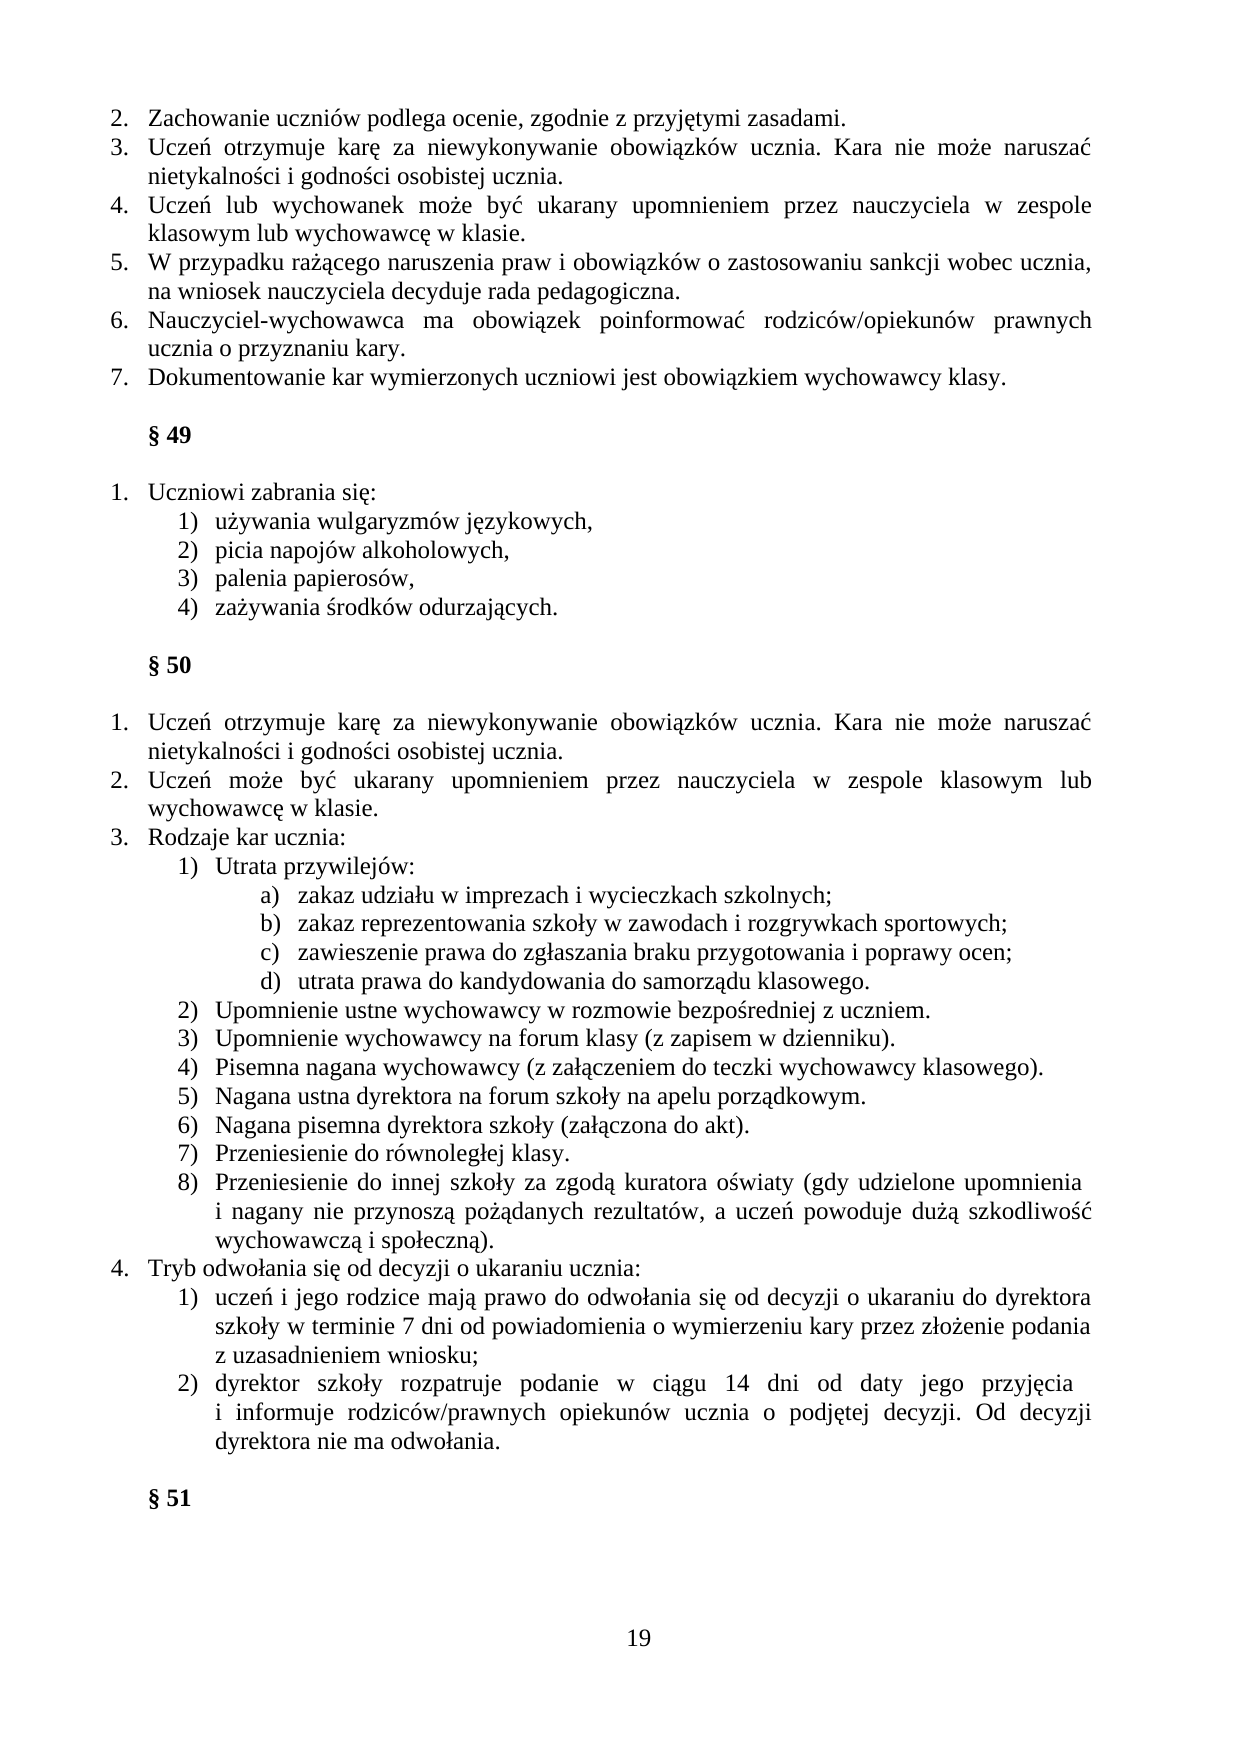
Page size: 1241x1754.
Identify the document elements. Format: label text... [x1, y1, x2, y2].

list Uczeń otrzymuje karę za niewykonywanie obowiązków ucznia. Kara nie może naruszać nietykalności i godności osobistej ucznia. [110, 707, 1092, 765]
list Nauczyciel-wychowawca ma obowiązek poinformować rodziców/opiekunów prawnych ucznia o przyznaniu kary. [110, 305, 1092, 362]
list W przypadku rażącego naruszenia praw i obowiązków o zastosowaniu sankcji wobec ucznia, na wniosek nauczyciela decyduje rada pedagogiczna. [110, 247, 1092, 305]
list Upomnienie ustne wychowawcy w rozmowie bezpośredniej z uczniem. [177, 995, 1092, 1023]
title § 50 [148, 650, 1092, 678]
list Zachowanie uczniów podlega ocenie, zgodnie z przyjętymi zasadami. [110, 103, 1092, 132]
list Uczeń lub wychowanek może być ukarany upomnieniem przez nauczyciela w zespole klasowym lub wychowawcę w klasie. [110, 190, 1092, 247]
list dyrektor szkoły rozpatruje podanie w ciągu 14 dni od daty jego przyjęcia i informuje rodziców/prawnych opiekunów ucznia o podjętej decyzji. Od decyzji dyrektora nie ma odwołania. [177, 1368, 1092, 1455]
list zakaz udziału w imprezach i wycieczkach szkolnych; [260, 880, 1092, 908]
list zawieszenie prawa do zgłaszania braku przygotowania i poprawy ocen; [260, 937, 1092, 966]
list Nagana ustna dyrektora na forum szkoły na apelu porządkowym. [177, 1081, 1092, 1110]
list Dokumentowanie kar wymierzonych uczniowi jest obowiązkiem wychowawcy klasy. [110, 362, 1092, 391]
list Uczniowi zabrania się: [110, 477, 1092, 506]
list Rodzaje kar ucznia: [110, 822, 1092, 851]
list Przeniesienie do równoległej klasy. [177, 1138, 1092, 1167]
list Nagana pisemna dyrektora szkoły (załączona do akt). [177, 1110, 1092, 1138]
list używania wulgaryzmów językowych, [177, 506, 1092, 535]
list Tryb odwołania się od decyzji o ukaraniu ucznia: [111, 1253, 1092, 1282]
list Przeniesienie do innej szkoły za zgodą kuratora oświaty (gdy udzielone upomnienia i nagany nie przynoszą pożądanych rezultatów, a uczeń powoduje dużą szkodliwość wychowawczą i społeczną). [177, 1167, 1092, 1253]
list Uczeń otrzymuje karę za niewykonywanie obowiązków ucznia. Kara nie może naruszać nietykalności i godności osobistej ucznia. [110, 132, 1092, 190]
list palenia papierosów, [177, 563, 1092, 592]
list Upomnienie wychowawcy na forum klasy (z zapisem w dzienniku). [177, 1023, 1092, 1052]
list uczeń i jego rodzice mają prawo do odwołania się od decyzji o ukaraniu do dyrektora szkoły w terminie 7 dni od powiadomienia o wymierzeniu kary przez złożenie podania z uzasadnieniem wniosku; [177, 1282, 1092, 1368]
list Uczeń może być ukarany upomnieniem przez nauczyciela w zespole klasowym lub wychowawcę w klasie. [110, 765, 1092, 822]
list Utrata przywilejów: [177, 851, 1092, 880]
list zażywania środków odurzających. [177, 592, 1092, 621]
list picia napojów alkoholowych, [177, 535, 1092, 563]
list Pisemna nagana wychowawcy (z załączeniem do teczki wychowawcy klasowego). [177, 1052, 1092, 1081]
list zakaz reprezentowania szkoły w zawodach i rozgrywkach sportowych; [260, 908, 1092, 937]
list utrata prawa do kandydowania do samorządu klasowego. [260, 966, 1092, 995]
list § 49 [148, 420, 1092, 448]
text § 51 [148, 1483, 1092, 1512]
